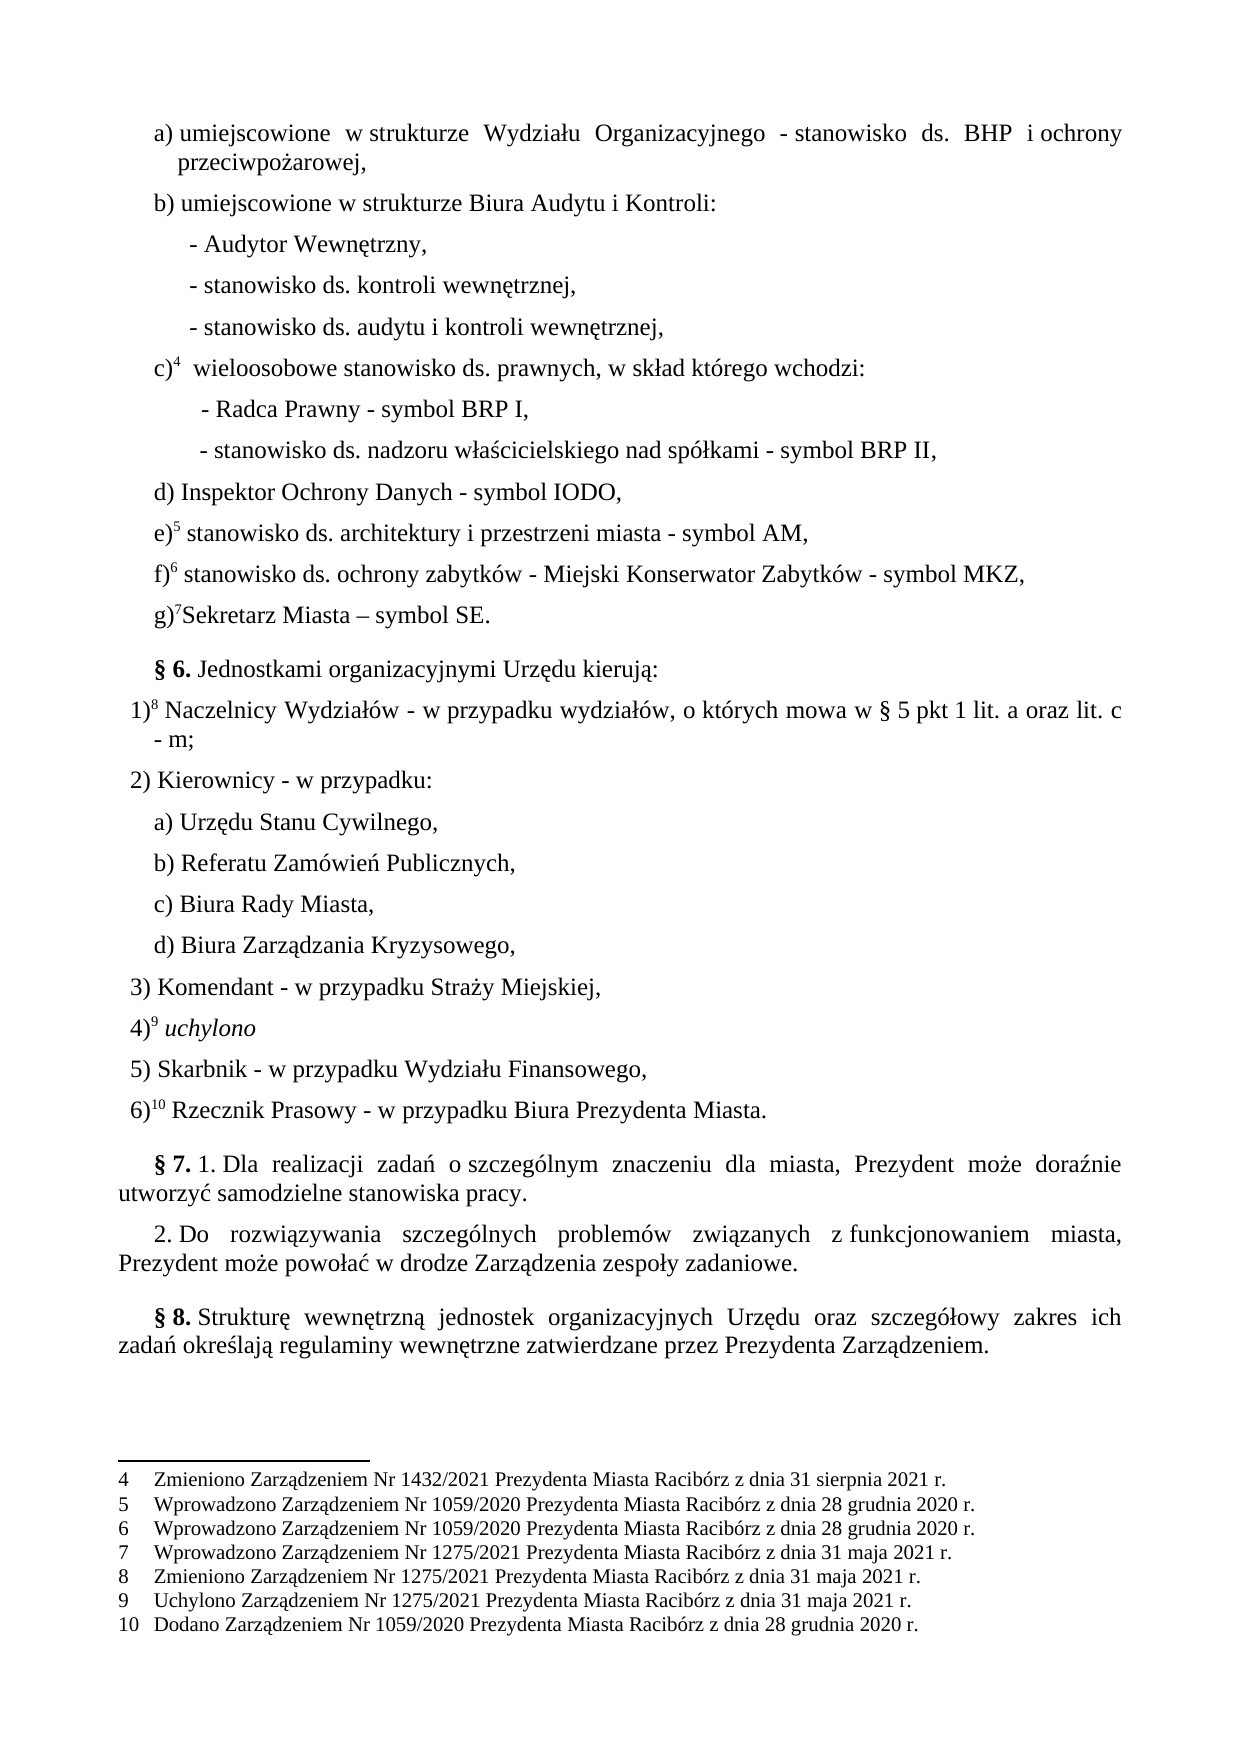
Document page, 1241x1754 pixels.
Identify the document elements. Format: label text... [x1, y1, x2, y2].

text § 8. Strukturę wewnętrzną jednostek organizacyjnych Urzędu oraz szczegółowy zakres ich zadań określają regulaminy wewnętrzne zatwierdzane przez Prezydenta Zarządzeniem. [118, 1302, 1122, 1359]
text 1) Naczelnicy Wydziałów - w przypadku wydziałów, o których mowa w § 5 pkt 1 lit. a oraz lit. c - m; [130, 696, 1122, 753]
text 5) Skarbnik - w przypadku Wydziału Finansowego, [130, 1054, 1122, 1083]
text f) stanowisko ds. ochrony zabytków - Miejski Konserwator Zabytków - symbol MKZ, [153, 559, 1122, 588]
text g)Sekretarz Miasta – symbol SE. [153, 601, 1122, 629]
text 2. Do rozwiązywania szczególnych problemów związanych z funkcjonowaniem miasta, Prezydent może powołać w drodze Zarządzenia zespoły zadaniowe. [118, 1219, 1122, 1277]
text § 7. 1. Dla realizacji zadań o szczególnym znaczeniu dla miasta, Prezydent może doraźnie utworzyć samodzielne stanowiska pracy. [118, 1149, 1122, 1207]
text - stanowisko ds. kontroli wewnętrznej, [189, 271, 1122, 299]
text b) umiejscowione w strukturze Biura Audytu i Kontroli: [153, 188, 1122, 217]
text - Audytor Wewnętrzny, [189, 229, 1122, 258]
text § 6. Jednostkami organizacyjnymi Urzędu kierują: [118, 654, 1122, 683]
text a) Urzędu Stanu Cywilnego, [153, 807, 1122, 836]
text 4) uchylono [130, 1013, 1122, 1042]
text d) Biura Zarządzania Kryzysowego, [153, 931, 1122, 959]
text 6) Rzecznik Prasowy - w przypadku Biura Prezydenta Miasta. [130, 1096, 1122, 1124]
text 2) Kierownicy - w przypadku: [130, 766, 1122, 794]
text c) Biura Rady Miasta, [153, 889, 1122, 918]
text b) Referatu Zamówień Publicznych, [153, 848, 1122, 877]
text - Radca Prawny - symbol BRP I, [201, 394, 1122, 423]
text 3) Komendant - w przypadku Straży Miejskiej, [130, 972, 1122, 1001]
text - stanowisko ds. nadzoru właścicielskiego nad spółkami - symbol BRP II, [153, 436, 1122, 464]
text c) wieloosobowe stanowisko ds. prawnych, w skład którego wchodzi: [153, 353, 1122, 382]
text d) Inspektor Ochrony Danych - symbol IODO, [153, 477, 1122, 506]
text - stanowisko ds. audytu i kontroli wewnętrznej, [189, 312, 1122, 341]
text e) stanowisko ds. architektury i przestrzeni miasta - symbol AM, [153, 518, 1122, 547]
text a) umiejscowione w strukturze Wydziału Organizacyjnego - stanowisko ds. BHP i ochrony przeciwpożarowej, [153, 118, 1122, 176]
